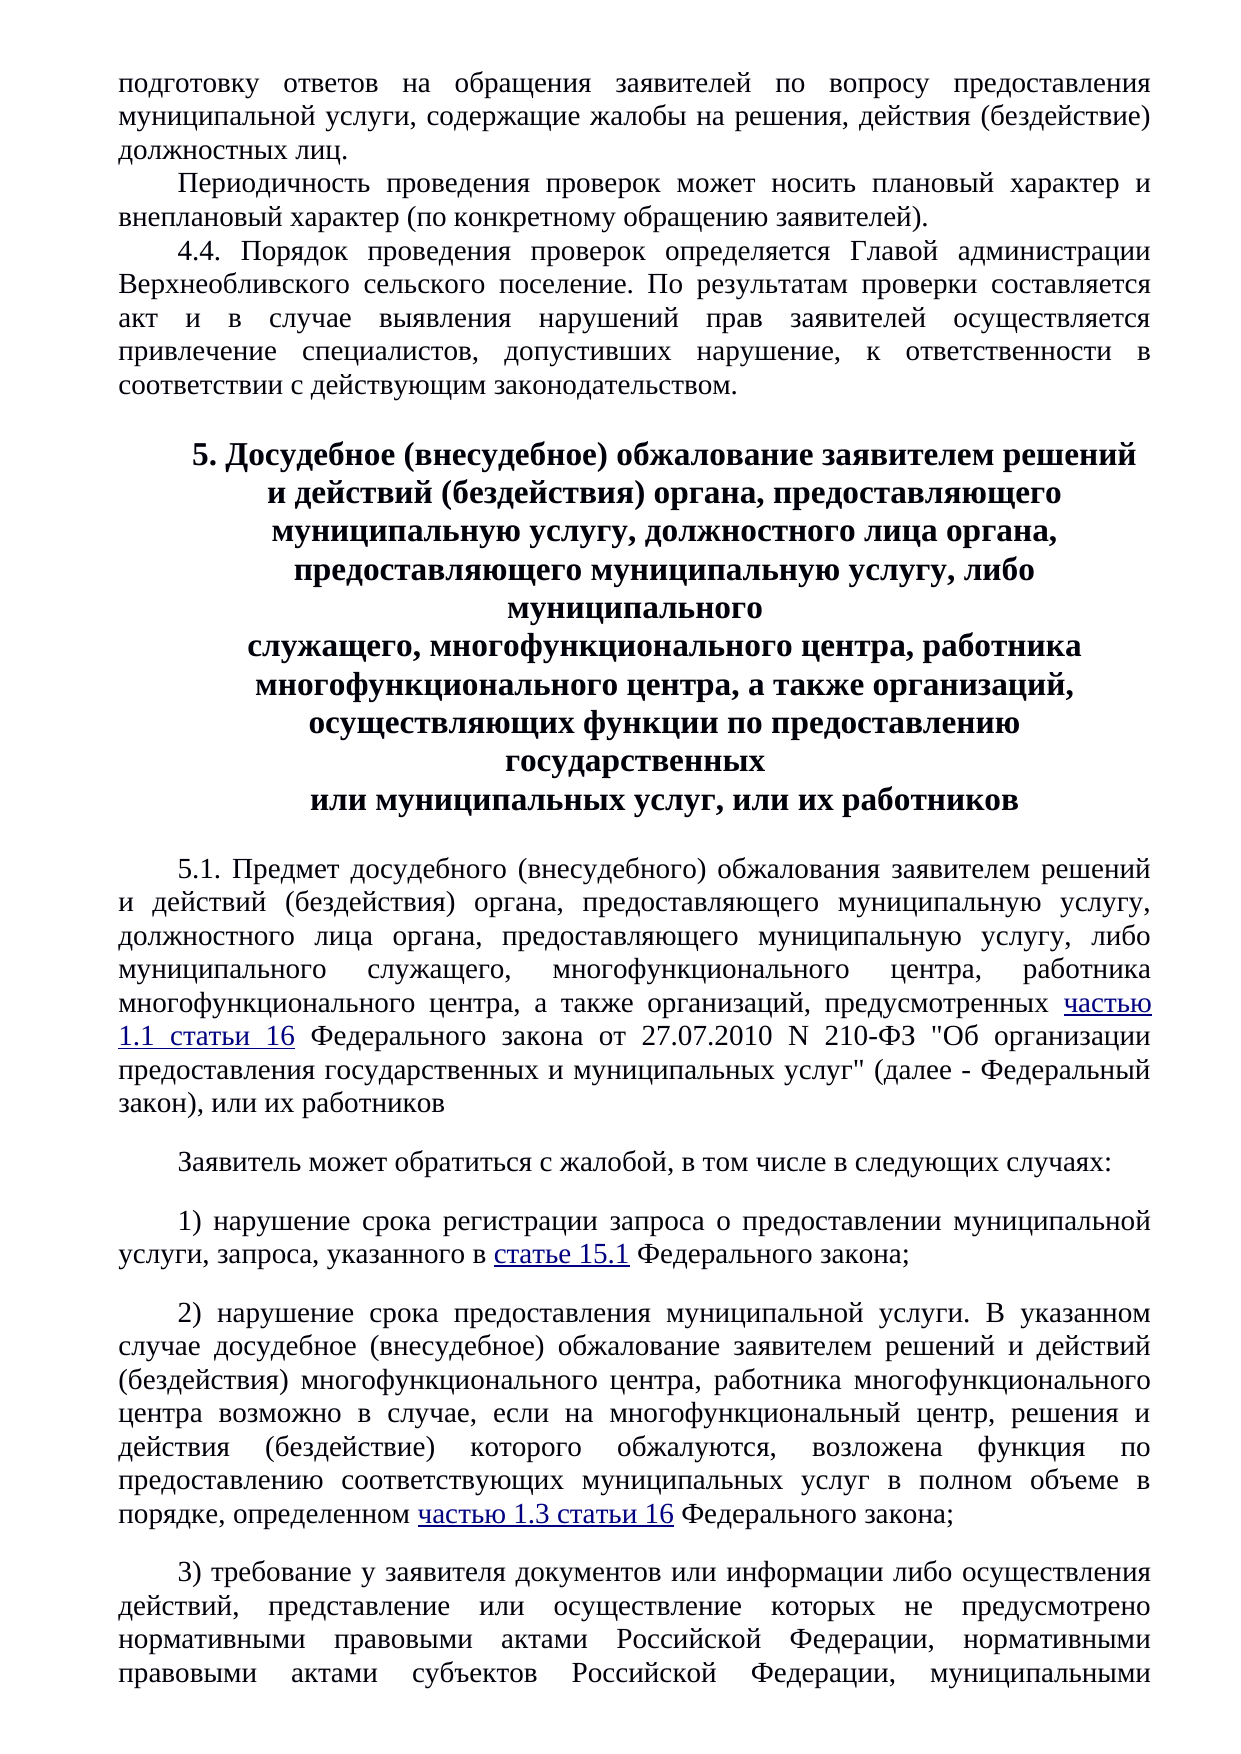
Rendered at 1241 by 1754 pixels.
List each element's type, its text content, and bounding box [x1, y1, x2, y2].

text осуществляющих функции по предоставлению государственных [118, 702, 1152, 779]
text предоставляющего муниципальную услугу, либо муниципального [118, 549, 1152, 626]
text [118, 1554, 1152, 1689]
text 1) нарушение срока регистрации запроса о предоставлении муниципальной услуги, запроса, указанного в статье 15.1 Федерального закона; [118, 1203, 1152, 1270]
text или муниципальных услуг, или их работников [118, 779, 1152, 817]
text 2) нарушение срока предоставления муниципальной услуги. В указанном случае досудебное (внесудебное) обжалование заявителем решений и действий (бездействия) многофункционального центра, работника многофункционального центра возможно в случае, если на многофункциональный центр, решения и действия (бездействие) которого обжалуются, возложена функция по предоставлению соответствующих муниципальных услуг в полном объеме в порядке, определенном частью 1.3 статьи 16 Федерального закона; [118, 1295, 1152, 1529]
text служащего, многофункционального центра, работника [118, 626, 1152, 664]
text Периодичность проведения проверок может носить плановый характер и внеплановый характер (по конкретному обращению заявителей). [118, 166, 1152, 233]
text и действий (бездействия) органа, предоставляющего [118, 472, 1152, 511]
text многофункционального центра, а также организаций, [118, 664, 1152, 702]
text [118, 65, 1152, 166]
text Заявитель может обратиться с жалобой, в том числе в следующих случаях: [118, 1144, 1152, 1178]
text 4.4. Порядок проведения проверок определяется Главой администрации Верхнеобливского сельского поселение. По результатам проверки составляется акт и в случае выявления нарушений прав заявителей осуществляется привлечение специалистов, допустивших нарушение, к ответственности в соответствии с действующим законодательством. [118, 233, 1152, 400]
text 5.1. Предмет досудебного (внесудебного) обжалования заявителем решений и действий (бездействия) органа, предоставляющего муниципальную услугу, должностного лица органа, предоставляющего муниципальную услугу, либо муниципального служащего, многофункционального центра, работника многофункционального центра, а также организаций, предусмотренных частью 1.1 статьи 16 Федерального закона от 27.07.2010 N 210-ФЗ "Об организации предоставления государственных и муниципальных услуг" (далее - Федеральный закон), или их работников [118, 851, 1152, 1119]
text 5. Досудебное (внесудебное) обжалование заявителем решений [118, 434, 1152, 472]
text муниципальную услугу, должностного лица органа, [118, 511, 1152, 549]
